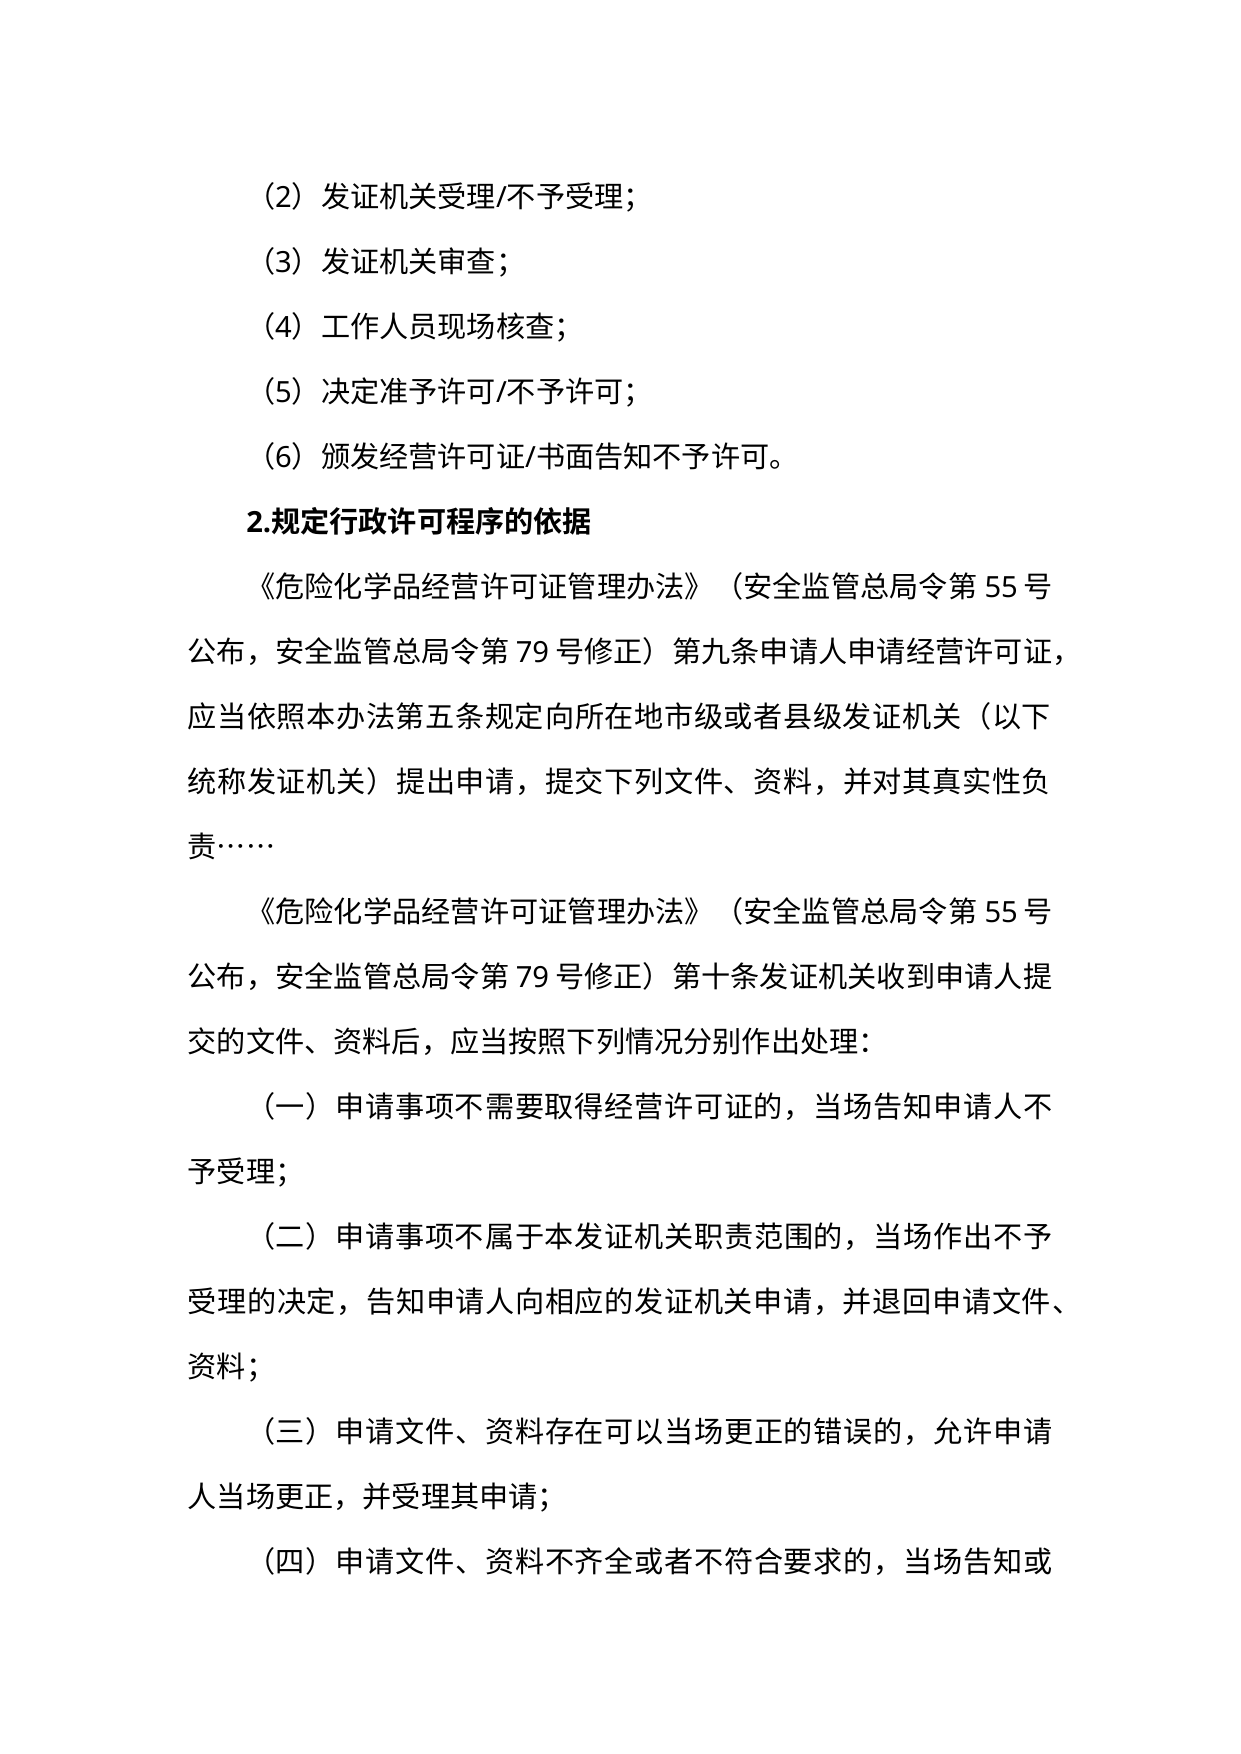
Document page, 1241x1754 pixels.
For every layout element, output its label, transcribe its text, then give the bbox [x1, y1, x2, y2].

text （6）颁发经营许可证/书面告知不予许可。 [187, 422, 1053, 487]
text （三）申请文件、资料存在可以当场更正的错误的，允许申请人当场更正，并受理其申请； [187, 1397, 1053, 1527]
list 2.规定行政许可程序的依据 [187, 487, 1053, 552]
text （二）申请事项不属于本发证机关职责范围的，当场作出不予受理的决定，告知申请人向相应的发证机关申请，并退回申请文件、资料； [187, 1202, 1053, 1397]
text （3）发证机关审查； [187, 227, 1053, 292]
text （2）发证机关受理/不予受理； [187, 162, 1053, 227]
text 《危险化学品经营许可证管理办法》（安全监管总局令第55号公布，安全监管总局令第79号修正）第九条申请人申请经营许可证，应当依照本办法第五条规定向所在地市级或者县级发证机关（以下统称发证机关）提出申请，提交下列文件、资料，并对其真实性负责…… [187, 552, 1053, 877]
text （一）申请事项不需要取得经营许可证的，当场告知申请人不予受理； [187, 1072, 1053, 1202]
text （4）工作人员现场核查； [187, 292, 1053, 357]
text 《危险化学品经营许可证管理办法》（安全监管总局令第55号公布，安全监管总局令第79号修正）第十条发证机关收到申请人提交的文件、资料后，应当按照下列情况分别作出处理： [187, 877, 1053, 1072]
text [187, 1527, 1053, 1592]
text （5）决定准予许可/不予许可； [187, 357, 1053, 422]
